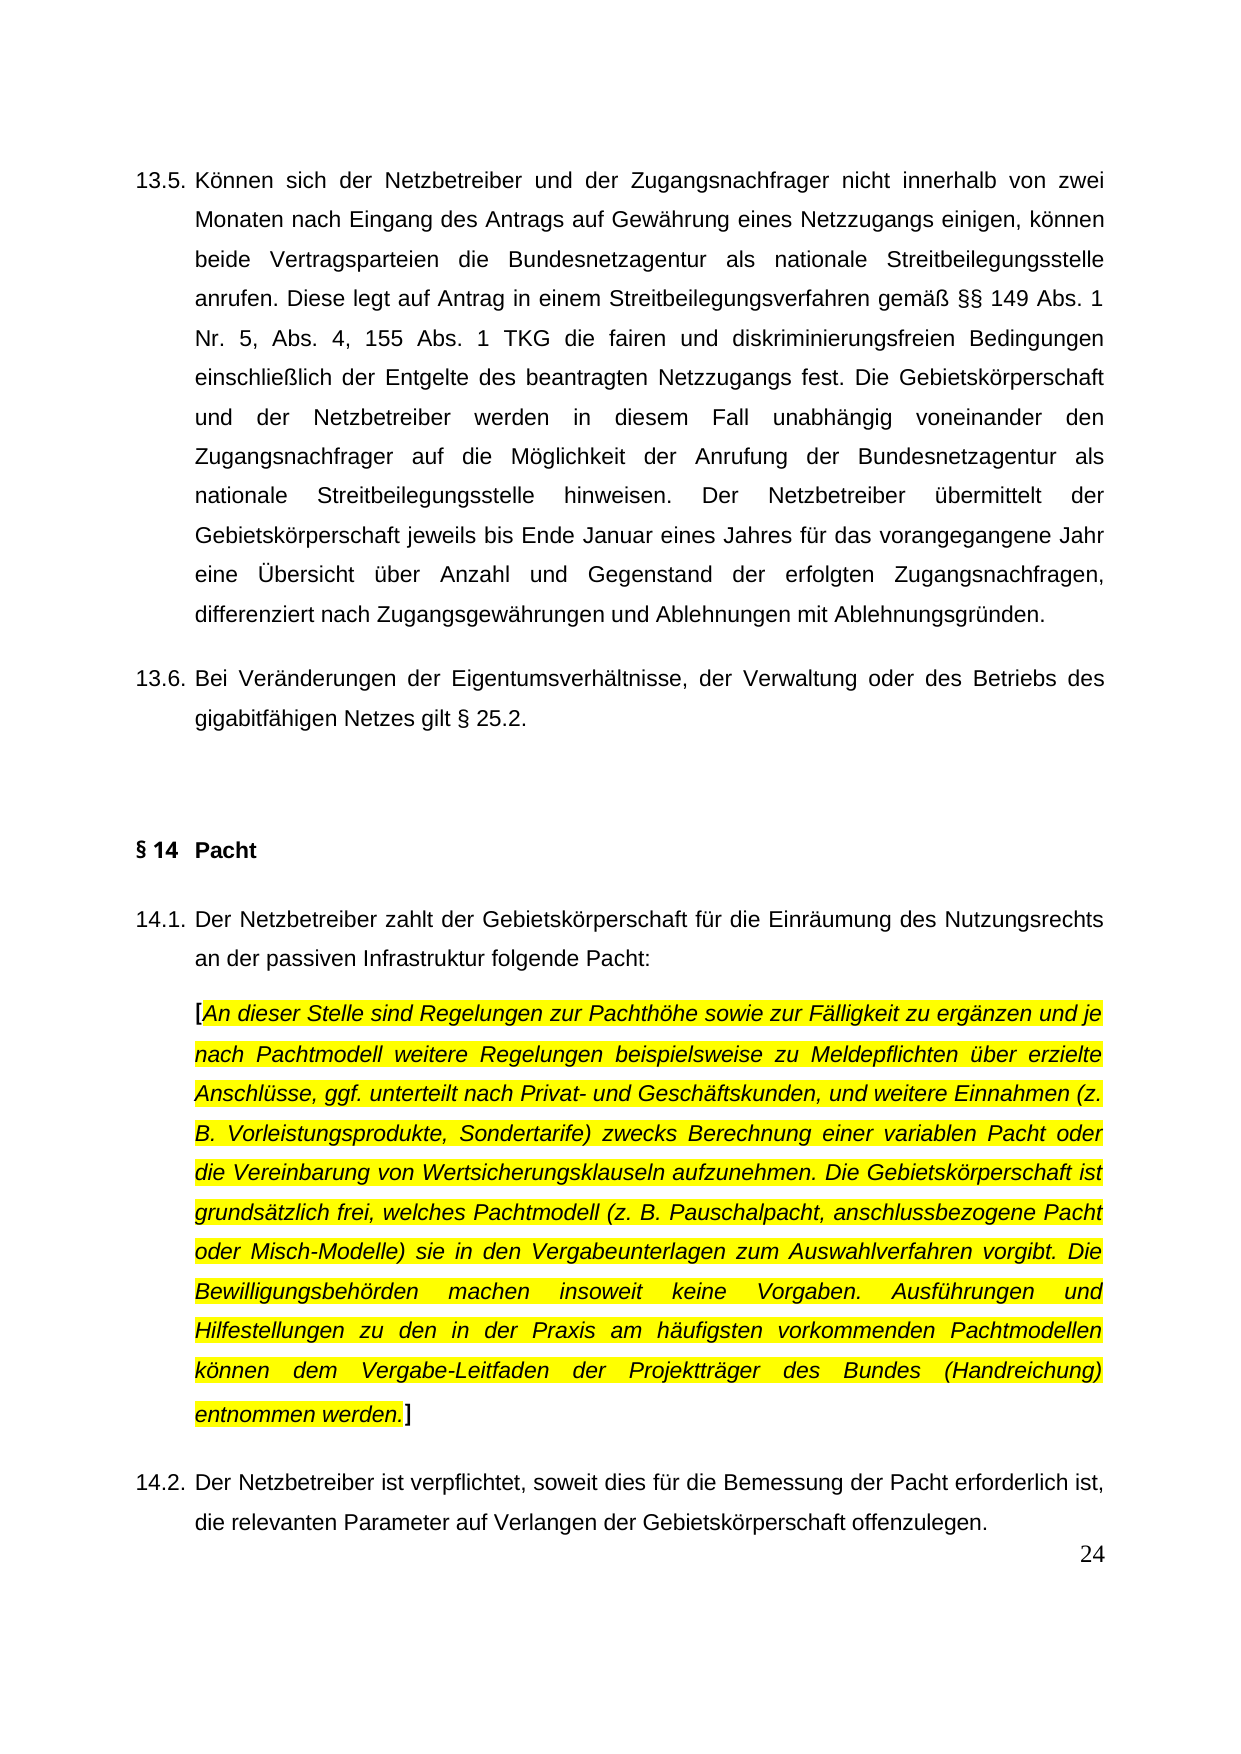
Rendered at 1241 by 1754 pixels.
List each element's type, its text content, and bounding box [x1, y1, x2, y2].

subtitle Pacht [135, 834, 1105, 865]
list [An dieser Stelle sind Regelungen zur Pachthöhe sowie zur Fälligkeit zu ergänzen und je nach Pachtmodell weitere Regelungen beispielsweise zu Meldepflichten über erzielte Anschlüsse, ggf. unterteilt nach Privat- und Geschäftskunden, und weitere Einnahmen (z. B. Vorleistungsprodukte, Sondertarife) zwecks Berechnung einer variablen Pacht oder die Vereinbarung von Wertsicherungsklauseln aufzunehmen. Die Gebietskörperschaft ist grundsätzlich frei, welches Pachtmodell (z. B. Pauschalpacht, anschlussbezogene Pacht oder Misch-Modelle) sie in den Vergabeunterlagen zum Auswahlverfahren vorgibt. Die Bewilligungsbehörden machen insoweit keine Vorgaben. Ausführungen und Hilfestellungen zu den in der Praxis am häufigsten vorkommenden Pachtmodellen können dem Vergabe-Leitfaden der Projektträger des Bundes (Handreichung) entnommen werden.] [194, 997, 1105, 1429]
list Bei Veränderungen der Eigentumsverhältnisse, der Verwaltung oder des Betriebs des gigabitfähigen Netzes gilt § 25.2. [135, 665, 1105, 731]
list Der Netzbetreiber ist verpflichtet, soweit dies für die Bemessung der Pacht erforderlich ist, die relevanten Parameter auf Verlangen der Gebietskörperschaft offenzulegen. [135, 1469, 1105, 1535]
list Der Netzbetreiber zahlt der Gebietskörperschaft für die Einräumung des Nutzungsrechts an der passiven Infrastruktur folgende Pacht: [135, 906, 1105, 972]
list Können sich der Netzbetreiber und der Zugangsnachfrager nicht innerhalb von zwei Monaten nach Eingang des Antrags auf Gewährung eines Netzzugangs einigen, können beide Vertragsparteien die Bundesnetzagentur als nationale Streitbeilegungsstelle anrufen. Diese legt auf Antrag in einem Streitbeilegungsverfahren gemäß §§ 149 Abs. 1 Nr. 5, Abs. 4, 155 Abs. 1 TKG die fairen und diskriminierungsfreien Bedingungen einschließlich der Entgelte des beantragten Netzzugangs fest. Die Gebietskörperschaft und der Netzbetreiber werden in diesem Fall unabhängig voneinander den Zugangsnachfrager auf die Möglichkeit der Anrufung der Bundesnetzagentur als nationale Streitbeilegungsstelle hinweisen. Der Netzbetreiber übermittelt der Gebietskörperschaft jeweils bis Ende Januar eines Jahres für das vorangegangene Jahr eine Übersicht über Anzahl und Gegenstand der erfolgten Zugangsnachfragen, differenziert nach Zugangsgewährungen und Ablehnungen mit Ablehnungsgründen. [135, 167, 1105, 627]
